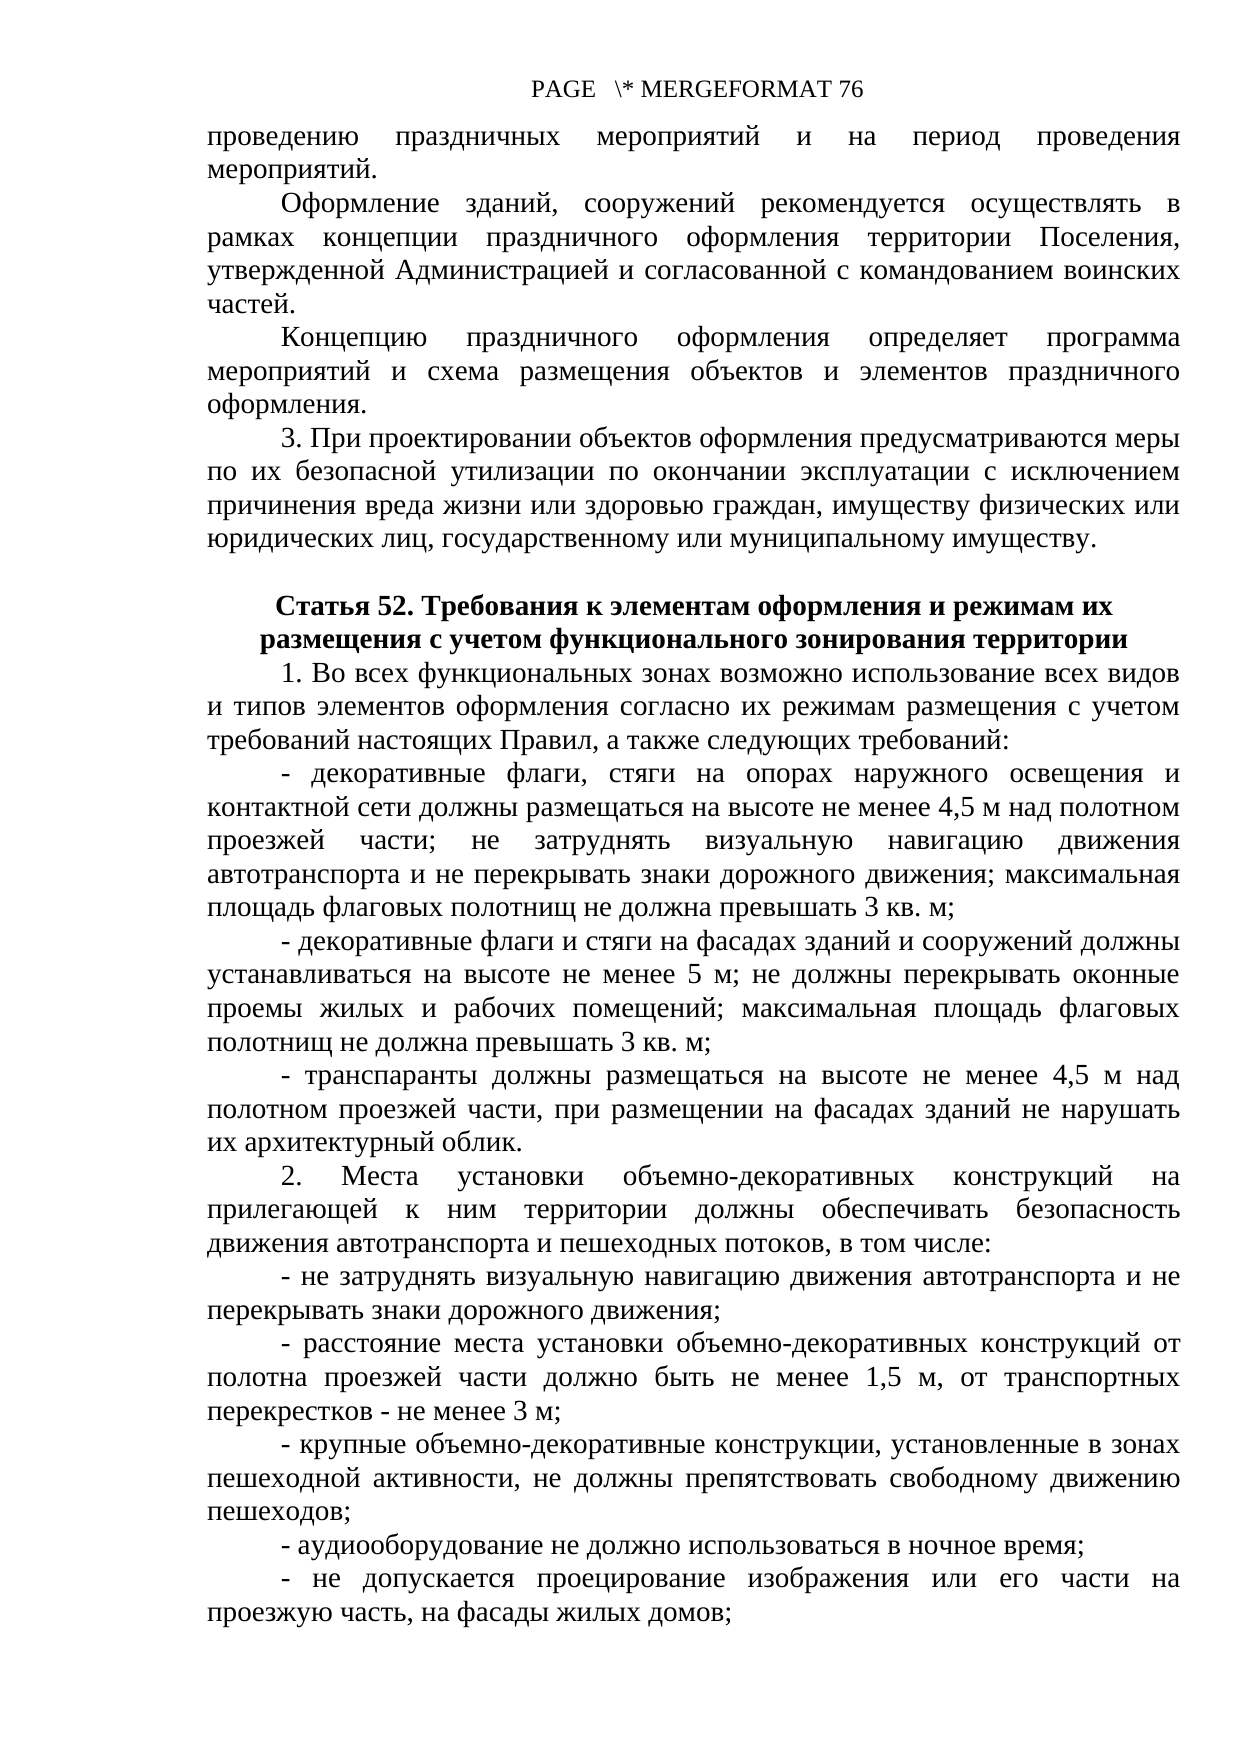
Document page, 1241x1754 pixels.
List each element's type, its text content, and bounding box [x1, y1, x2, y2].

text - крупные объемно-декоративные конструкции, установленные в зонах пешеходной активности, не должны препятствовать свободному движению пешеходов; [207, 1426, 1181, 1527]
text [207, 118, 1181, 185]
text - декоративные флаги и стяги на фасадах зданий и сооружений должны устанавливаться на высоте не менее 5 м; не должны перекрывать оконные проемы жилых и рабочих помещений; максимальная площадь флаговых полотнищ не должна превышать 3 кв. м; [207, 923, 1181, 1057]
text 3. При проектировании объектов оформления предусматриваются меры по их безопасной утилизации по окончании эксплуатации с исключением причинения вреда жизни или здоровью граждан, имуществу физических или юридических лиц, государственному или муниципальному имуществу. [207, 420, 1181, 554]
text - декоративные флаги, стяги на опорах наружного освещения и контактной сети должны размещаться на высоте не менее 4,5 м над полотном проезжей части; не затруднять визуальную навигацию движения автотранспорта и не перекрывать знаки дорожного движения; максимальная площадь флаговых полотнищ не должна превышать 3 кв. м; [207, 755, 1181, 923]
text 2. Места установки объемно-декоративных конструкций на прилегающей к ним территории должны обеспечивать безопасность движения автотранспорта и пешеходных потоков, в том числе: [207, 1158, 1181, 1258]
text Статья 52. Требования к элементам оформления и режимам их размещения с учетом функционального зонирования территории [207, 588, 1181, 655]
text Концепцию праздничного оформления определяет программа мероприятий и схема размещения объектов и элементов праздничного оформления. [207, 319, 1181, 420]
text - транспаранты должны размещаться на высоте не менее 4,5 м над полотном проезжей части, при размещении на фасадах зданий не нарушать их архитектурный облик. [207, 1057, 1181, 1158]
text - не затруднять визуальную навигацию движения автотранспорта и не перекрывать знаки дорожного движения; [207, 1258, 1181, 1326]
text - аудиооборудование не должно использоваться в ночное время; [207, 1527, 1181, 1560]
text Оформление зданий, сооружений рекомендуется осуществлять в рамках концепции праздничного оформления территории Поселения, утвержденной Администрацией и согласованной с командованием воинских частей. [207, 185, 1181, 319]
text 1. Во всех функциональных зонах возможно использование всех видов и типов элементов оформления согласно их режимам размещения с учетом требований настоящих Правил, а также следующих требований: [207, 655, 1181, 755]
text - расстояние места установки объемно-декоративных конструкций от полотна проезжей части должно быть не менее 1,5 м, от транспортных перекрестков - не менее 3 м; [207, 1326, 1181, 1426]
text - не допускается проецирование изображения или его части на проезжую часть, на фасады жилых домов; [207, 1560, 1181, 1627]
